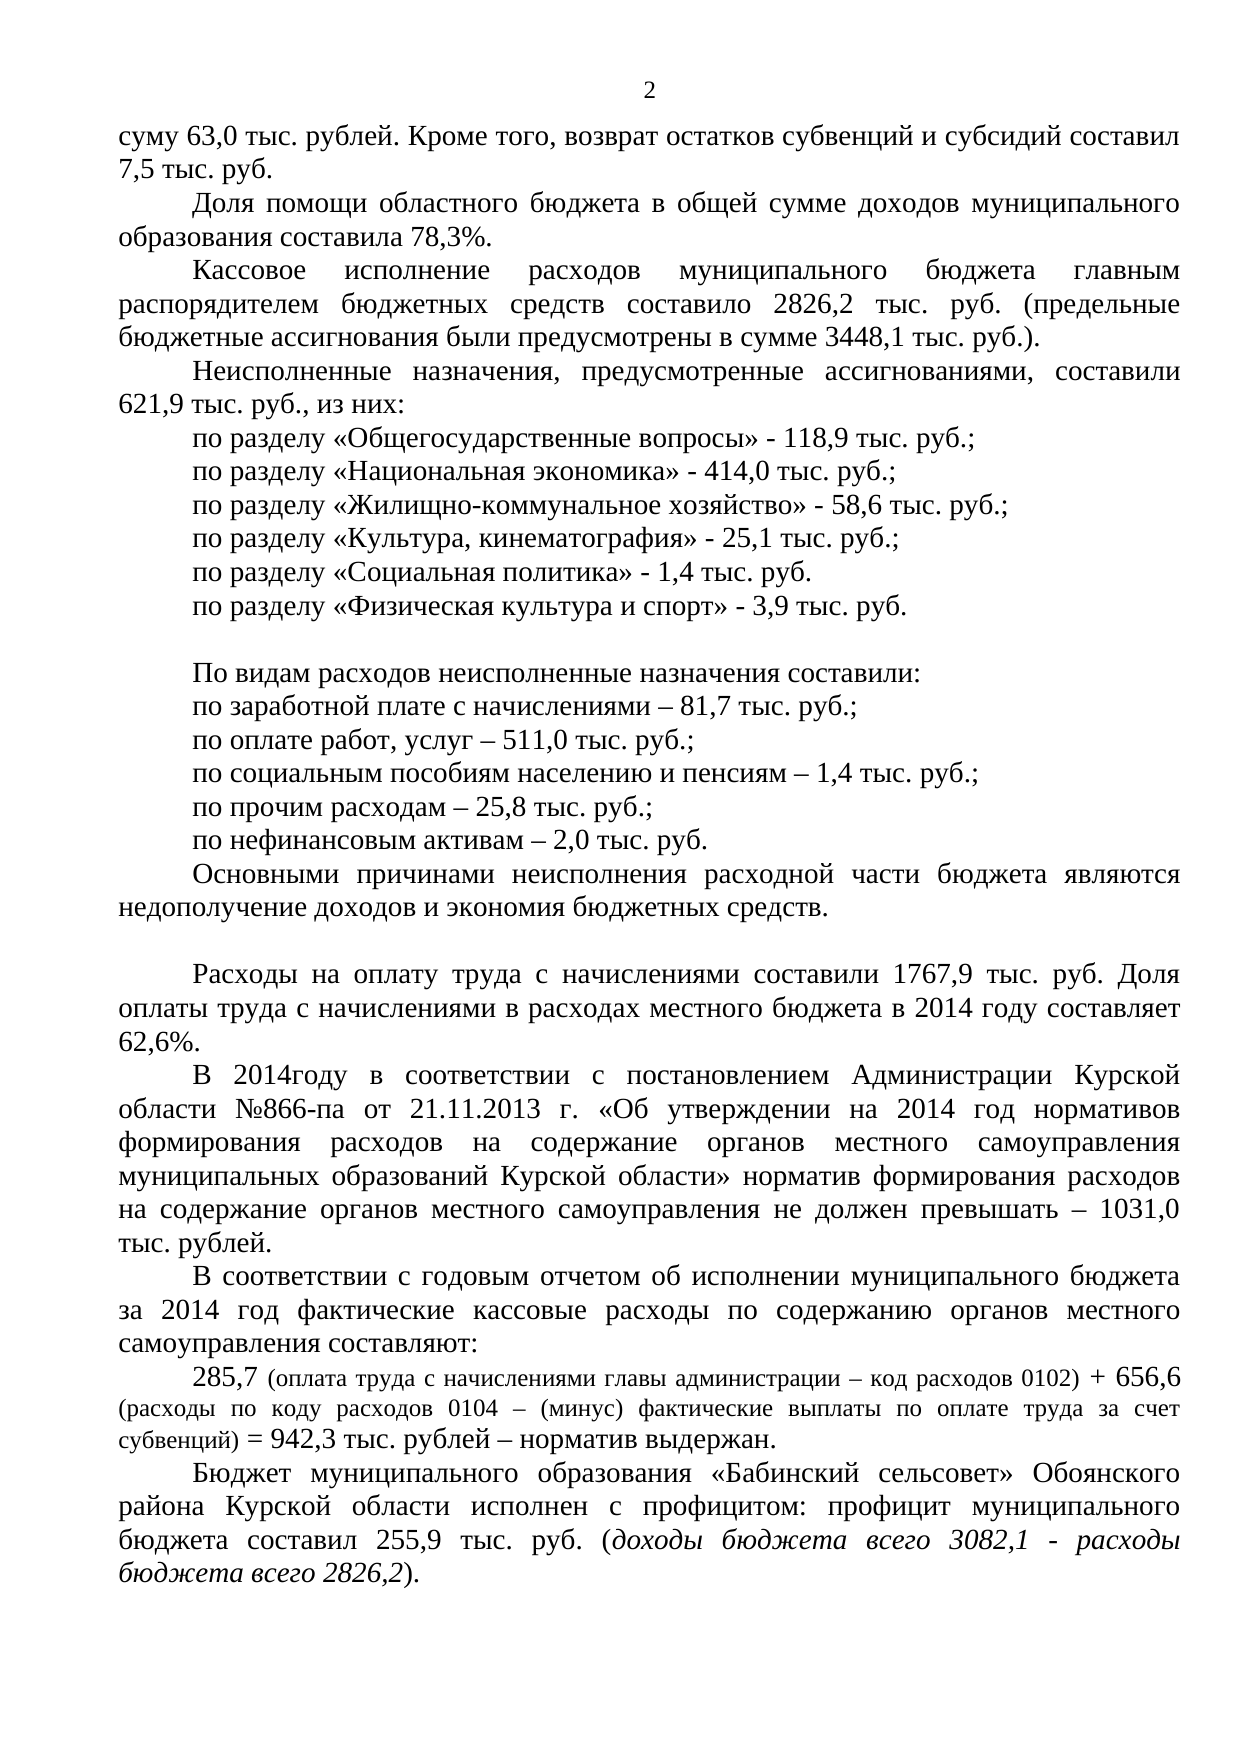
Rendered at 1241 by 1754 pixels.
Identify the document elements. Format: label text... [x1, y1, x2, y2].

text 285,7 (оплата труда с начислениями главы администрации – код расходов 0102) + 656,6 (расходы по коду расходов 0104 – (минус) фактические выплаты по оплате труда за счет субвенций) = 942,3 тыс. рублей – норматив выдержан. [118, 1359, 1181, 1455]
text по социальным пособиям населению и пенсиям – 1,4 тыс. руб.; [118, 755, 1181, 789]
text В 2014году в соответствии с постановлением Администрации Курской области №866-па от 21.11.2013 г. «Об утверждении на 2014 год нормативов формирования расходов на содержание органов местного самоуправления муниципальных образований Курской области» норматив формирования расходов на содержание органов местного самоуправления не должен превышать – 1031,0 тыс. рублей. [118, 1057, 1181, 1258]
text Кассовое исполнение расходов муниципального бюджета главным распорядителем бюджетных средств составило 2826,2 тыс. руб. (предельные бюджетные ассигнования были предусмотрены в сумме 3448,1 тыс. руб.). [118, 252, 1181, 353]
text по оплате работ, услуг – 511,0 тыс. руб.; [118, 722, 1181, 755]
text по разделу «Физическая культура и спорт» - 3,9 тыс. руб. [192, 588, 1181, 621]
text по заработной плате с начислениями – 81,7 тыс. руб.; [118, 688, 1181, 722]
text Доля помощи областного бюджета в общей сумме доходов муниципального образования составила 78,3%. [118, 185, 1181, 252]
text по разделу «Культура, кинематография» - 25,1 тыс. руб.; [118, 521, 1181, 554]
text Основными причинами неисполнения расходной части бюджета являются недополучение доходов и экономия бюджетных средств. [118, 856, 1181, 923]
text Расходы на оплату труда с начислениями составили 1767,9 тыс. руб. Доля оплаты труда с начислениями в расходах местного бюджета в 2014 году составляет 62,6%. [118, 957, 1181, 1057]
text по нефинансовым активам – 2,0 тыс. руб. [118, 822, 1181, 856]
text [118, 118, 1181, 185]
text по разделу «Жилищно-коммунальное хозяйство» - 58,6 тыс. руб.; [118, 487, 1181, 521]
text В соответствии с годовым отчетом об исполнении муниципального бюджета за 2014 год фактические кассовые расходы по содержанию органов местного самоуправления составляют: [118, 1258, 1181, 1359]
text по разделу «Общегосударственные вопросы» - 118,9 тыс. руб.; [118, 420, 1181, 453]
text По видам расходов неисполненные назначения составили: [118, 655, 1181, 688]
text по разделу «Социальная политика» - 1,4 тыс. руб. [118, 554, 1181, 588]
text по прочим расходам – 25,8 тыс. руб.; [118, 789, 1181, 822]
text Бюджет муниципального образования «Бабинский сельсовет» Обоянского района Курской области исполнен с профицитом: профицит муниципального бюджета составил 255,9 тыс. руб. (доходы бюджета всего 3082,1 - расходы бюджета всего 2826,2). [118, 1455, 1181, 1589]
text Неисполненные назначения, предусмотренные ассигнованиями, составили 621,9 тыс. руб., из них: [118, 353, 1181, 420]
text по разделу «Национальная экономика» - 414,0 тыс. руб.; [118, 453, 1181, 487]
